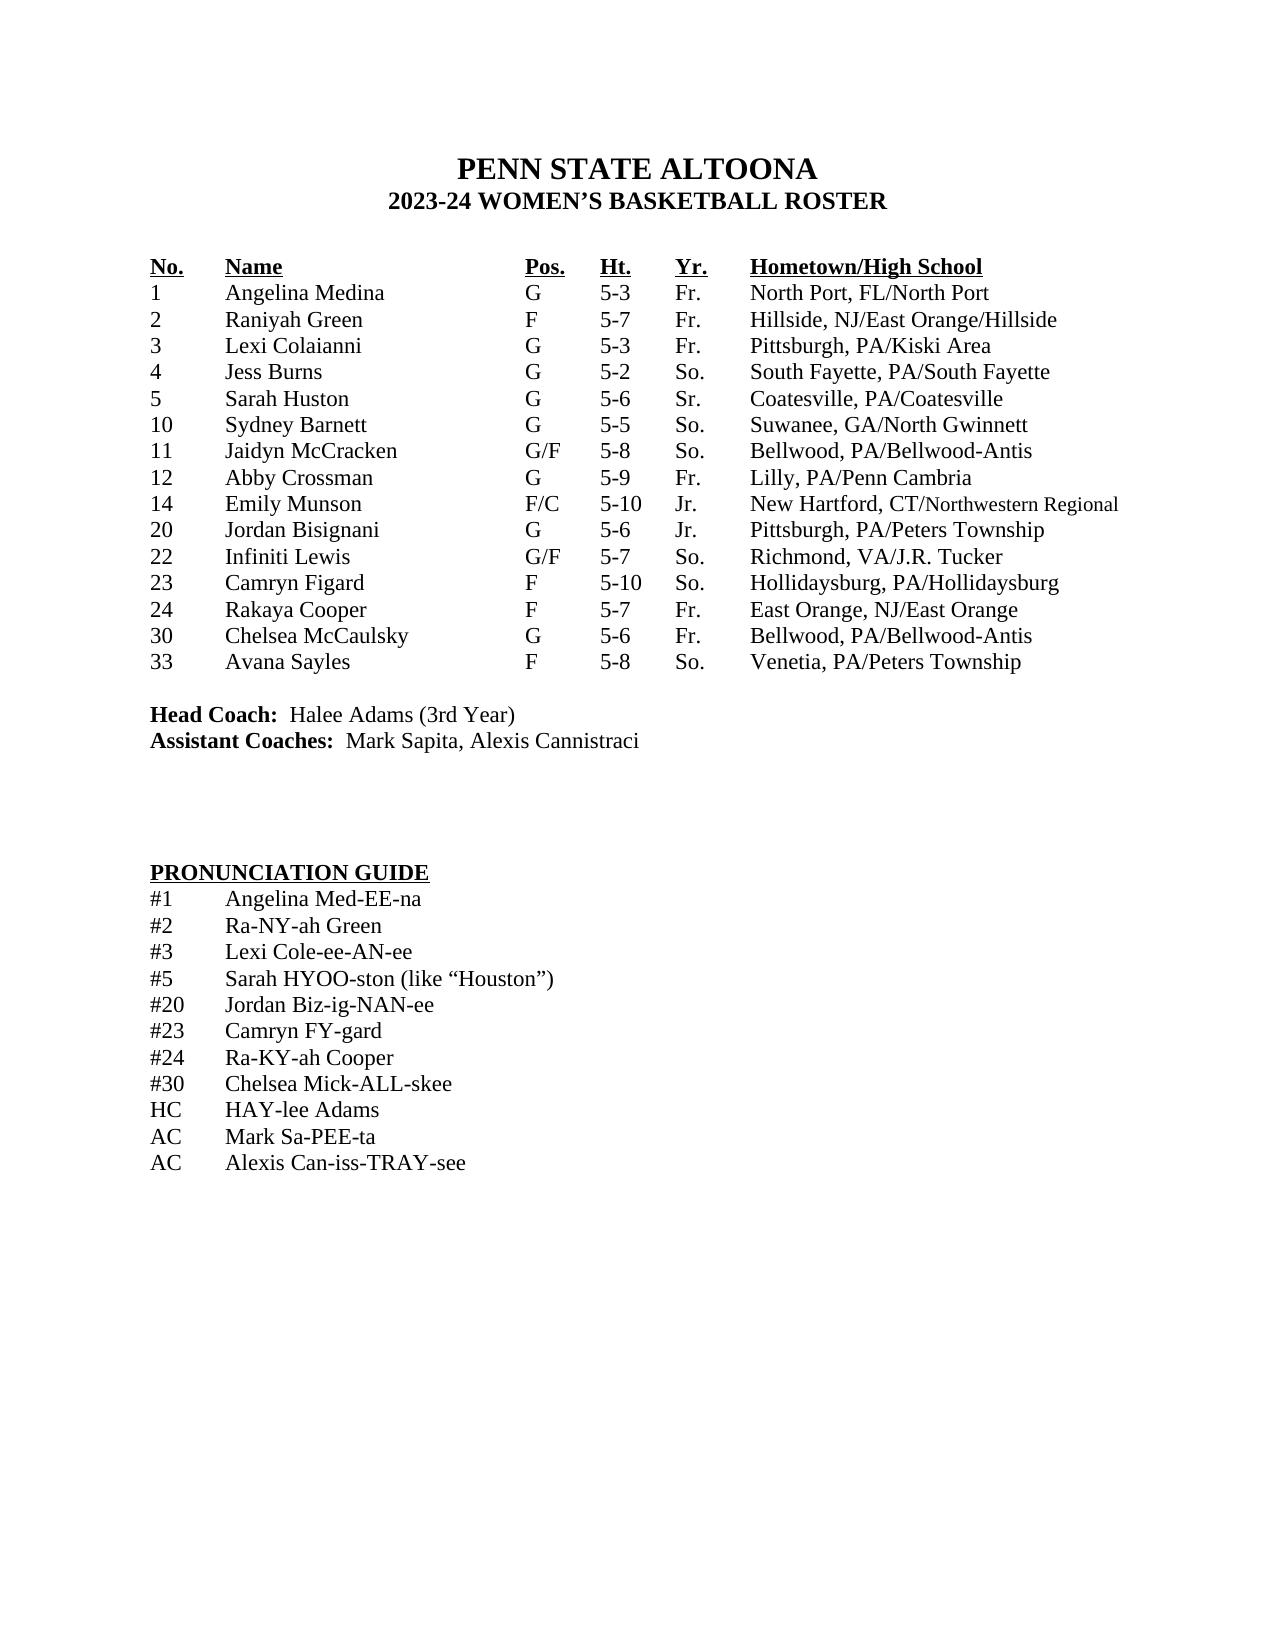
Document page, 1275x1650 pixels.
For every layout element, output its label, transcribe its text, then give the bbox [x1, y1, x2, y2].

text 4 Jess Burns G 5-2 So. South Fayette, PA/South Fayette [150, 358, 1125, 385]
text No. Name Pos. Ht. Yr. Hometown/High School [150, 253, 1125, 279]
text 20 Jordan Bisignani G 5-6 Jr. Pittsburgh, PA/Peters Township [150, 517, 1125, 543]
text 5 Sarah Huston G 5-6 Sr. Coatesville, PA/Coatesville [150, 385, 1125, 411]
text Assistant Coaches: Mark Sapita, Alexis Cannistraci [150, 727, 1125, 754]
text 2023-24 WOMEN’S BASKETBALL ROSTER [150, 186, 1125, 215]
text 30 Chelsea McCaulsky G 5-6 Fr. Bellwood, PA/Bellwood-Antis [150, 622, 1125, 648]
text 1 Angelina Medina G 5-3 Fr. North Port, FL/North Port [150, 279, 1125, 306]
text 3 Lexi Colaianni G 5-3 Fr. Pittsburgh, PA/Kiski Area [150, 332, 1125, 358]
text 33 Avana Sayles F 5-8 So. Venetia, PA/Peters Township [150, 648, 1125, 675]
text 14 Emily Munson F/C 5-10 Jr. New Hartford, CT/Northwestern Regional [150, 490, 1125, 517]
text #30 Chelsea Mick-ALL-skee [150, 1070, 1125, 1096]
text #24 Ra-KY-ah Cooper [150, 1044, 1125, 1070]
text 23 Camryn Figard F 5-10 So. Hollidaysburg, PA/Hollidaysburg [150, 569, 1125, 596]
text 2 Raniyah Green F 5-7 Fr. Hillside, NJ/East Orange/Hillside [150, 306, 1125, 332]
text AC Alexis Can-iss-TRAY-see [150, 1149, 1125, 1175]
text HC HAY-lee Adams [150, 1096, 1125, 1123]
text #1 Angelina Med-EE-na [150, 886, 1125, 912]
text 24 Rakaya Cooper F 5-7 Fr. East Orange, NJ/East Orange [150, 596, 1125, 622]
text PRONUNCIATION GUIDE [150, 859, 1125, 886]
text 11 Jaidyn McCracken G/F 5-8 So. Bellwood, PA/Bellwood-Antis [150, 437, 1125, 464]
text 12 Abby Crossman G 5-9 Fr. Lilly, PA/Penn Cambria [150, 464, 1125, 490]
text PENN STATE ALTOONA [150, 150, 1125, 186]
text #20 Jordan Biz-ig-NAN-ee [150, 991, 1125, 1017]
text 22 Infiniti Lewis G/F 5-7 So. Richmond, VA/J.R. Tucker [150, 543, 1125, 569]
text #2 Ra-NY-ah Green [150, 912, 1125, 938]
text Head Coach: Halee Adams (3rd Year) [150, 701, 1125, 727]
text #5 Sarah HYOO-ston (like “Houston”) [150, 964, 1125, 991]
text #23 Camryn FY-gard [150, 1017, 1125, 1044]
text 10 Sydney Barnett G 5-5 So. Suwanee, GA/North Gwinnett [150, 411, 1125, 437]
text AC Mark Sa-PEE-ta [150, 1123, 1125, 1149]
text #3 Lexi Cole-ee-AN-ee [150, 938, 1125, 964]
